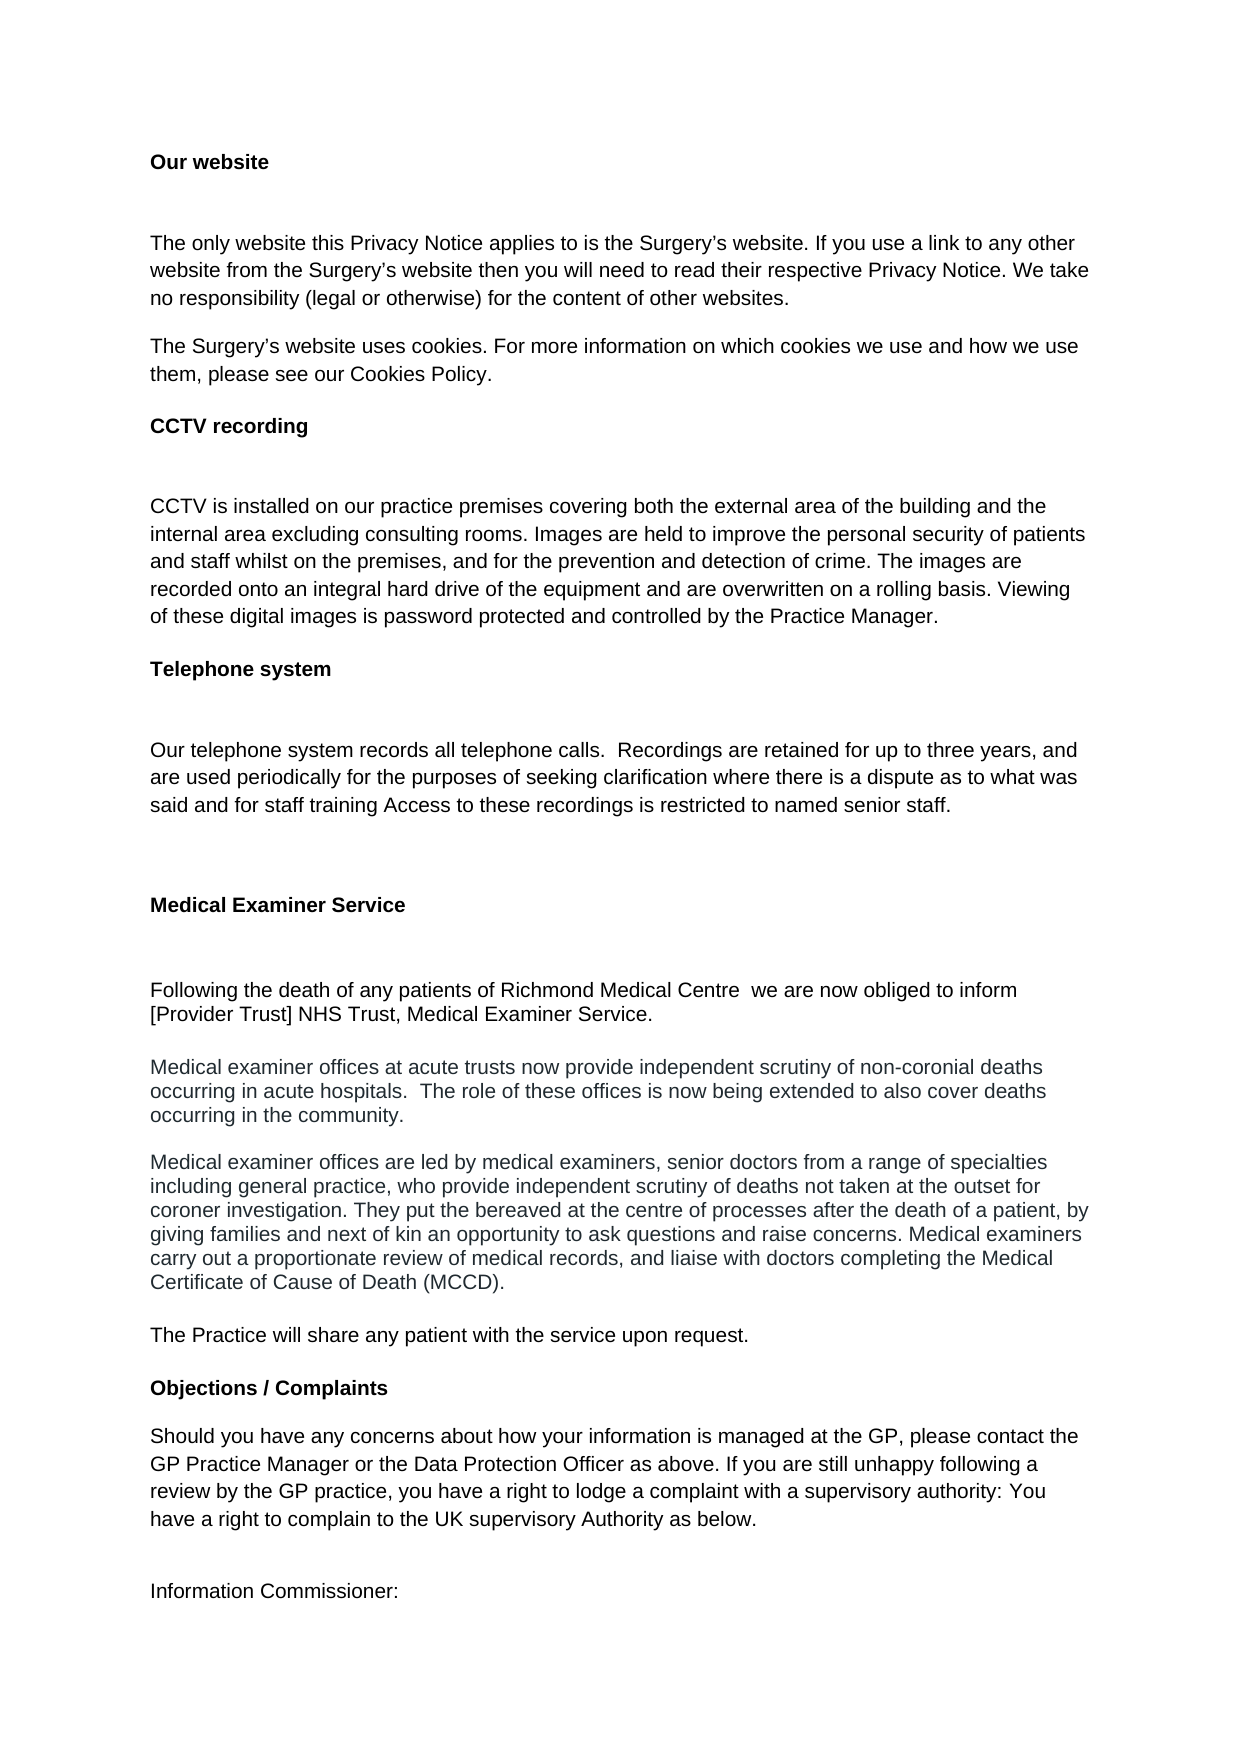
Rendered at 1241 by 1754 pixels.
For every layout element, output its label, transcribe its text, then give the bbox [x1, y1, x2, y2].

text Medical examiner offices at acute trusts now provide independent scrutiny of non-coronial deaths occurring in acute hospitals. The role of these offices is now being extended to also cover deaths occurring in the community. [150, 1054, 1090, 1126]
subtitle CCTV recording [150, 414, 1090, 438]
text The Practice will share any patient with the service upon request. [150, 1323, 1090, 1347]
text The only website this Privacy Notice applies to is the Surgery’s website. If you use a link to any other website from the Surgery’s website then you will need to read their respective Privacy Notice. We take no responsibility (legal or otherwise) for the content of other websites. [150, 231, 1090, 309]
text Information Commissioner: [150, 1579, 1090, 1603]
subtitle Telephone system [150, 657, 1090, 681]
text Should you have any concerns about how your information is managed at the GP, please contact the GP Practice Manager or the Data Protection Officer as above. If you are still unhappy following a review by the GP practice, you have a right to lodge a complaint with a supervisory authority: You have a right to complain to the UK supervisory Authority as below. [150, 1424, 1090, 1531]
text CCTV is installed on our practice premises covering both the external area of the building and the internal area excluding consulting rooms. Images are held to improve the personal security of patients and staff whilst on the premises, and for the prevention and detection of crime. The images are recorded onto an integral hard drive of the equipment and are overwritten on a rolling basis. Viewing of these digital images is password protected and controlled by the Practice Manager. [150, 494, 1090, 628]
text Medical examiner offices are led by medical examiners, senior doctors from a range of specialties including general practice, who provide independent scrutiny of deaths not taken at the outset for coroner investigation. They put the bereaved at the centre of processes after the death of a patient, by giving families and next of kin an opportunity to ask questions and raise concerns. Medical examiners carry out a proportionate review of medical records, and liaise with doctors completing the Medical Certificate of Cause of Death (MCCD). [150, 1150, 1090, 1293]
text The Surgery’s website uses cookies. For more information on which cookies we use and how we use them, please see our Cookies Policy. [150, 334, 1090, 385]
text Following the death of any patients of Richmond Medical Centre we are now obliged to inform [Provider Trust] NHS Trust, Medical Examiner Service. [150, 977, 1090, 1025]
text Objections / Complaints [150, 1376, 1090, 1400]
subtitle Our website [150, 150, 1090, 174]
text Our telephone system records all telephone calls. Recordings are retained for up to three years, and are used periodically for the purposes of seeking clarification where there is a dispute as to what was said and for staff training Access to these recordings is restricted to named senior staff. [150, 737, 1090, 816]
subtitle Medical Examiner Service [150, 893, 1090, 917]
